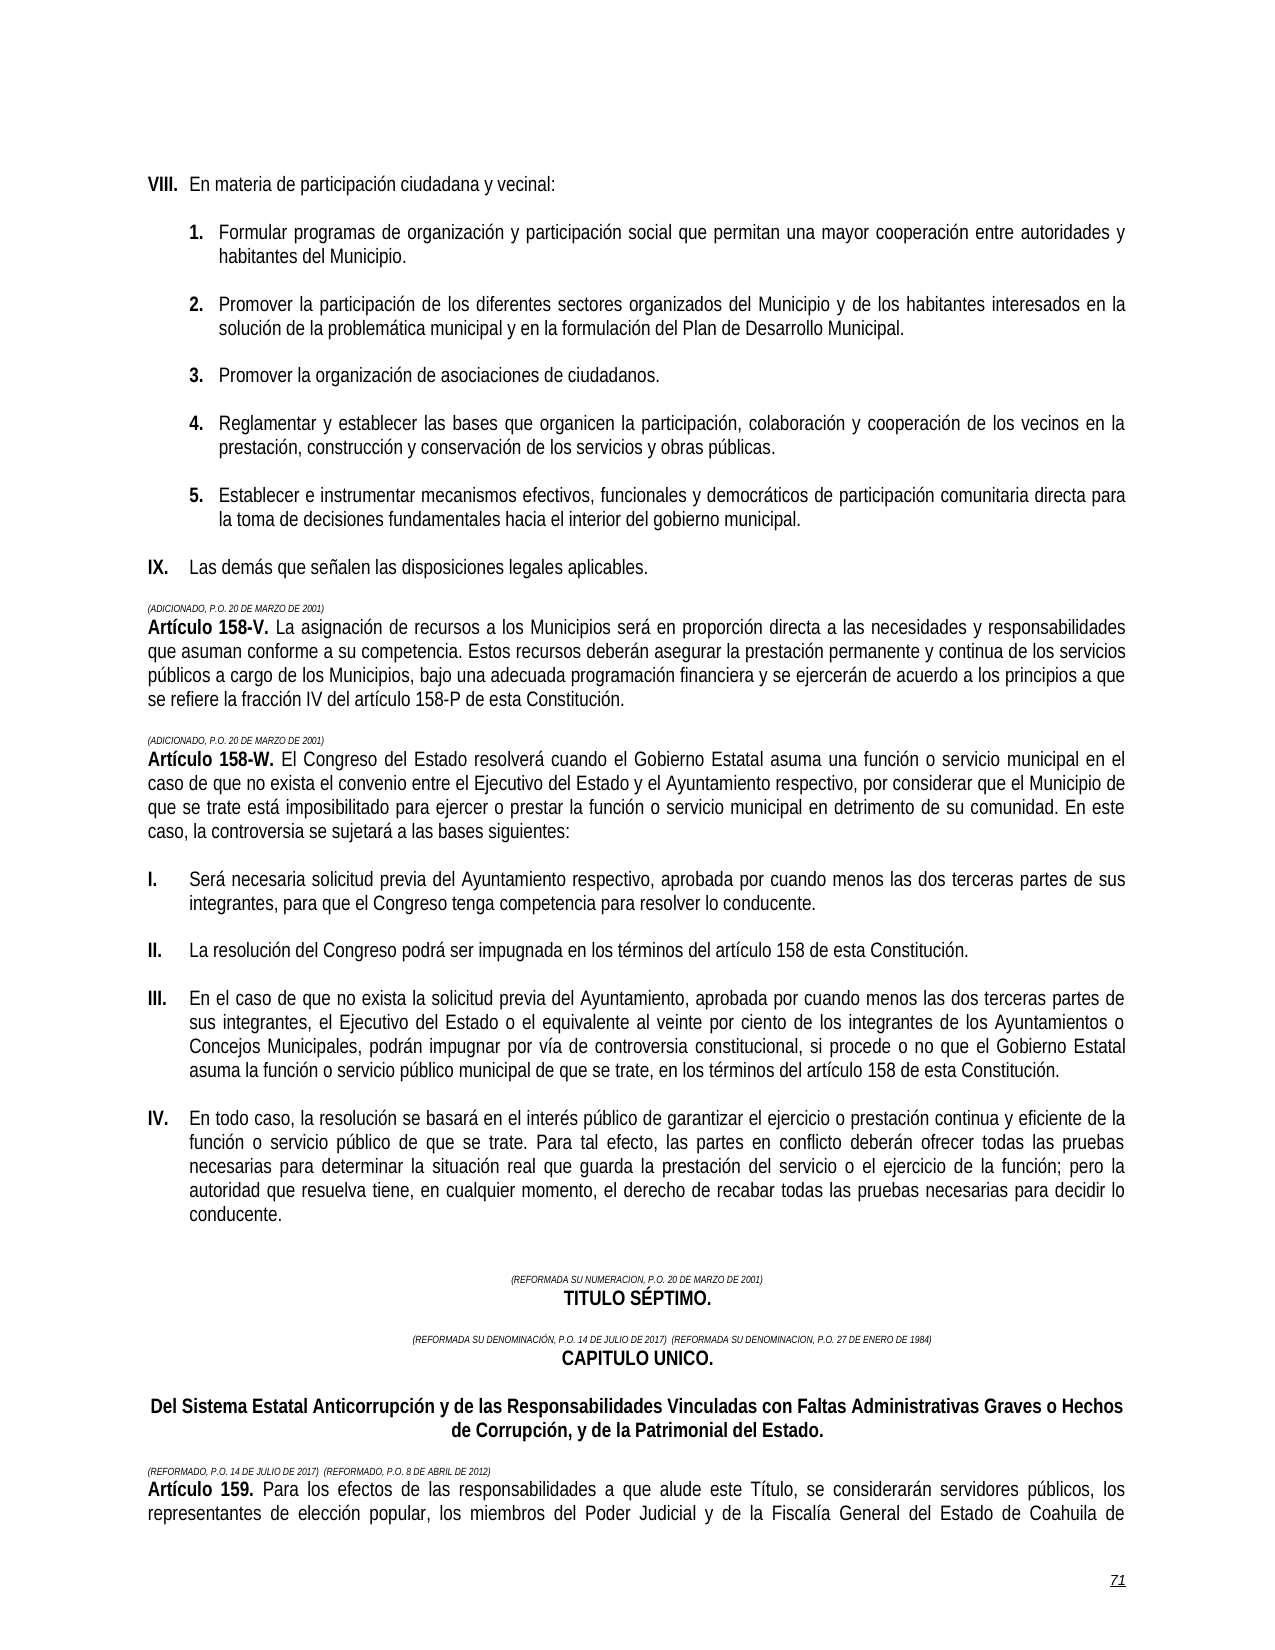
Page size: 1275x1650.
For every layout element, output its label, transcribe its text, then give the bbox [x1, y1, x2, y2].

list 1. Formular programas de organización y participación social que permitan una mayor cooperación entre autoridades y habitantes del Municipio. [189, 219, 1127, 267]
list 2. Promover la participación de los diferentes sectores organizados del Municipio y de los habitantes interesados en la solución de la problemática municipal y en la formulación del Plan de Desarrollo Municipal. [189, 291, 1127, 339]
text IV. En todo caso, la resolución se basará en el interés público de garantizar el ejercicio o prestación continua y eficiente de la función o servicio público de que se trate. Para tal efecto, las partes en conflicto deberán ofrecer todas las pruebas necesarias para determinar la situación real que guarda la prestación del servicio o el ejercicio de la función; pero la autoridad que resuelva tiene, en cualquier momento, el derecho de recabar todas las pruebas necesarias para decidir lo conducente. [148, 1106, 1127, 1226]
subtitle TITULO SÉPTIMO. [148, 1286, 1127, 1310]
list 3. Promover la organización de asociaciones de ciudadanos. [189, 363, 1127, 387]
text VIII. En materia de participación ciudadana y vecinal: [148, 172, 1127, 196]
text Artículo 158-W. El Congreso del Estado resolverá cuando el Gobierno Estatal asuma una función o servicio municipal en el caso de que no exista el convenio entre el Ejecutivo del Estado y el Ayuntamiento respectivo, por considerar que el Municipio de que se trate está imposibilitado para ejercer o prestar la función o servicio municipal en detrimento de su comunidad. En este caso, la controversia se sujetará a las bases siguientes: [148, 747, 1127, 842]
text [148, 1477, 1127, 1525]
text Del Sistema Estatal Anticorrupción y de las Responsabilidades Vinculadas con Faltas Administrativas Graves o Hechos de Corrupción, y de la Patrimonial del Estado. [148, 1393, 1127, 1441]
text IX. Las demás que señalen las disposiciones legales aplicables. [148, 555, 1127, 579]
list 4. Reglamentar y establecer las bases que organicen la participación, colaboración y cooperación de los vecinos en la prestación, construcción y conservación de los servicios y obras públicas. [189, 411, 1127, 459]
subtitle CAPITULO UNICO. [148, 1346, 1127, 1369]
text III. En el caso de que no exista la solicitud previa del Ayuntamiento, aprobada por cuando menos las dos terceras partes de sus integrantes, el Ejecutivo del Estado o el equivalente al veinte por ciento de los integrantes de los Ayuntamientos o Concejos Municipales, podrán impugnar por vía de controversia constitucional, si procede o no que el Gobierno Estatal asuma la función o servicio público municipal de que se trate, en los términos del artículo 158 de esta Constitución. [148, 986, 1127, 1082]
list 5. Establecer e instrumentar mecanismos efectivos, funcionales y democráticos de participación comunitaria directa para la toma de decisiones fundamentales hacia el interior del gobierno municipal. [189, 483, 1127, 531]
text I. Será necesaria solicitud previa del Ayuntamiento respectivo, aprobada por cuando menos las dos terceras partes de sus integrantes, para que el Congreso tenga competencia para resolver lo conducente. [148, 866, 1127, 914]
text II. La resolución del Congreso podrá ser impugnada en los términos del artículo 158 de esta Constitución. [148, 938, 1127, 962]
text Artículo 158-V. La asignación de recursos a los Municipios será en proporción directa a las necesidades y responsabilidades que asuman conforme a su competencia. Estos recursos deberán asegurar la prestación permanente y continua de los servicios públicos a cargo de los Municipios, bajo una adecuada programación financiera y se ejercerán de acuerdo a los principios a que se refiere la fracción IV del artículo 158-P de esta Constitución. [148, 615, 1127, 711]
